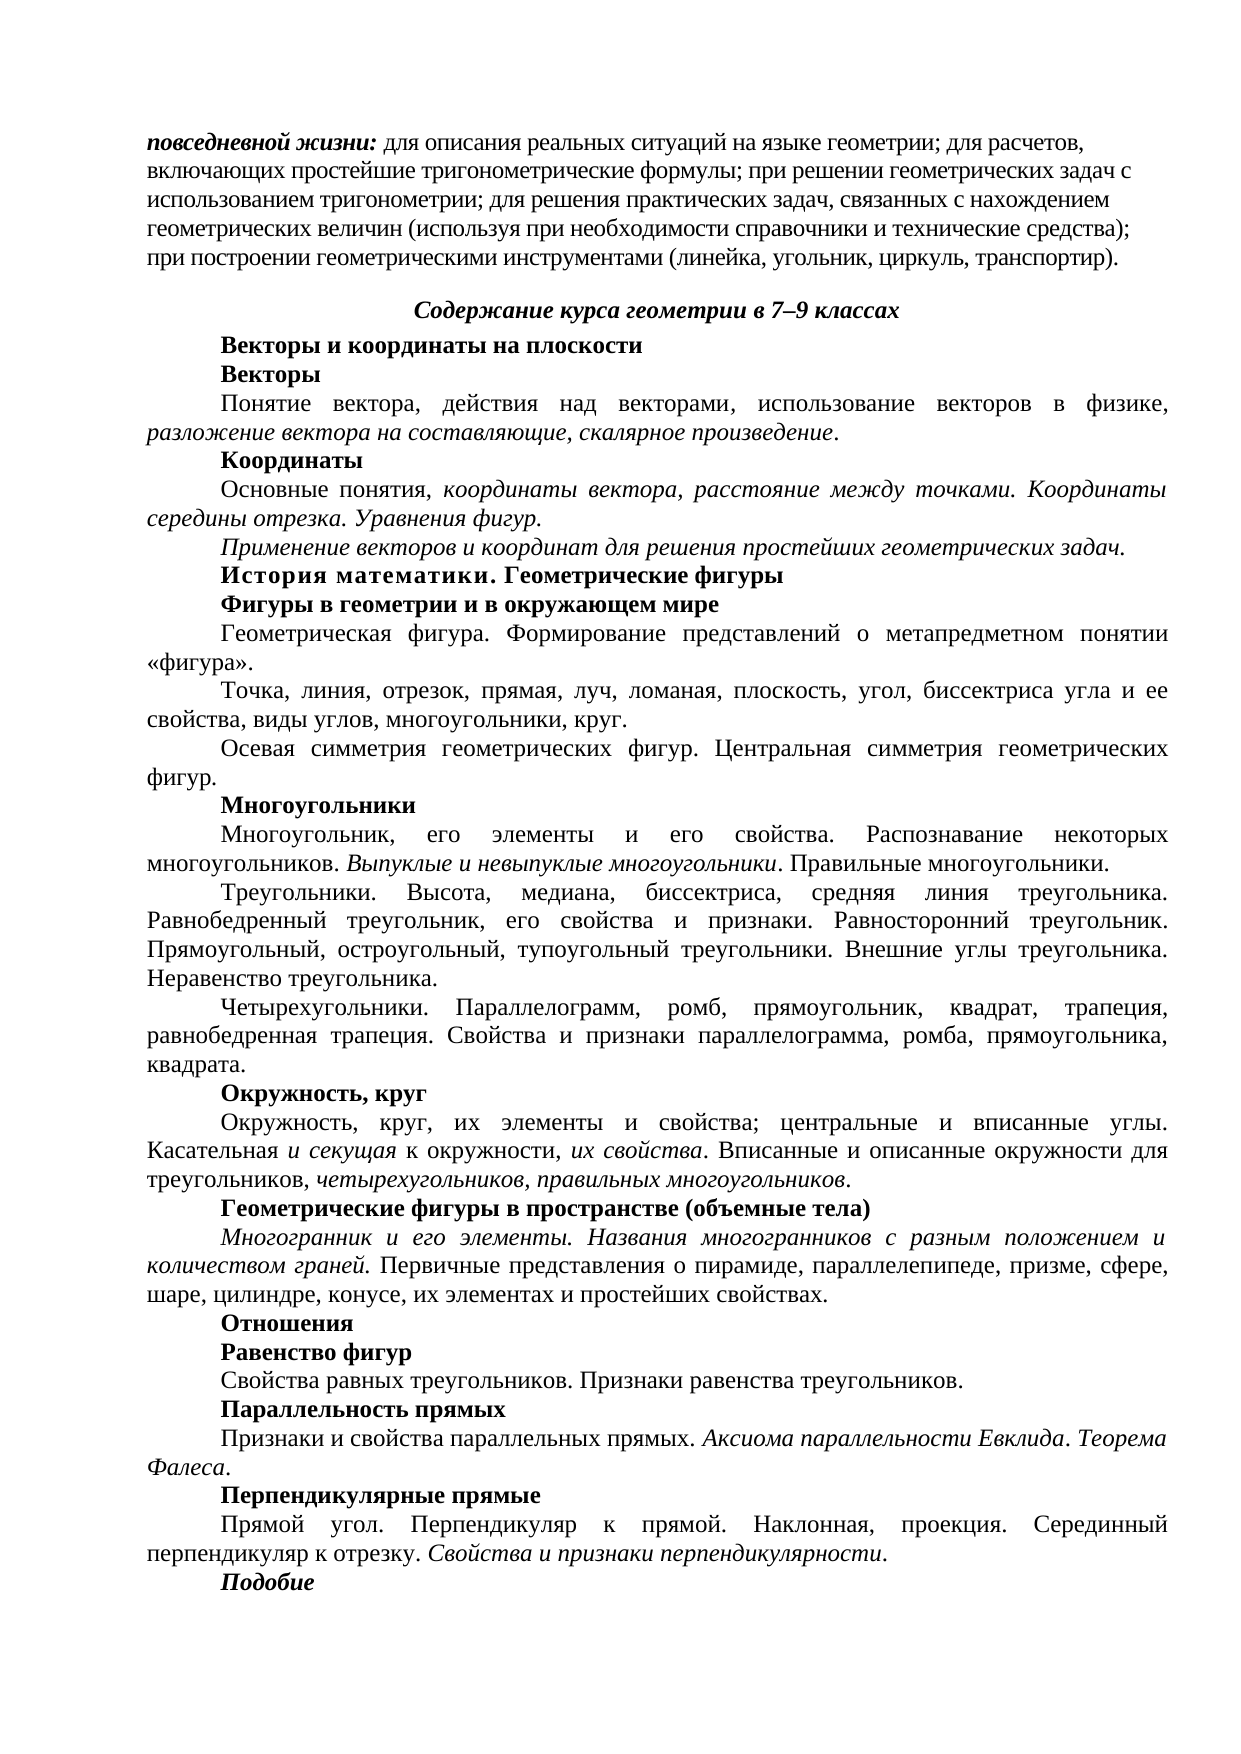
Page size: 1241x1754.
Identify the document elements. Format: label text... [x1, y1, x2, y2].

subtitle История математики. Геометрические фигуры [147, 561, 1169, 589]
subtitle Содержание курса геометрии в 7–9 классах [147, 296, 1169, 324]
text Понятие вектора, действия над векторами, использование векторов в физике, разложение вектора на составляющие, скалярное произведение. [147, 388, 1169, 446]
text Точка, линия, отрезок, прямая, луч, ломаная, плоскость, угол, биссектриса угла и ее свойства, виды углов, многоугольники, круг. [147, 676, 1169, 733]
text Окружность, круг, их элементы и свойства; центральные и вписанные углы. Касательная и секущая к окружности, их свойства. Вписанные и описанные окружности для треугольников, четырехугольников, правильных многоугольников. [147, 1107, 1169, 1193]
text Треугольники. Высота, медиана, биссектриса, средняя линия треугольника. Равнобедренный треугольник, его свойства и признаки. Равносторонний треугольник. Прямоугольный, остроугольный, тупоугольный треугольники. Внешние углы треугольника. Неравенство треугольника. [147, 877, 1169, 992]
text Координаты [147, 446, 1169, 474]
text Основные понятия, координаты вектора, расстояние между точками. Координаты середины отрезка. Уравнения фигур. [147, 474, 1169, 532]
text Признаки и свойства параллельных прямых. Аксиома параллельности Евклида. Теорема Фалеса. [147, 1423, 1169, 1481]
text Прямой угол. Перпендикуляр к прямой. Наклонная, проекция. Серединный перпендикуляр к отрезку. Свойства и признаки перпендикулярности. [147, 1509, 1169, 1567]
text Осевая симметрия геометрических фигур. Центральная симметрия геометрических фигур. [147, 733, 1169, 791]
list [147, 127, 1169, 271]
subtitle Векторы и координаты на плоскости [147, 331, 1169, 359]
text Параллельность прямых [147, 1394, 1169, 1423]
text Подобие [147, 1567, 1169, 1596]
text Геометрические фигуры в пространстве (объемные тела) [147, 1193, 1169, 1222]
text Окружность, круг [147, 1078, 1169, 1107]
text Перпендикулярные прямые [147, 1481, 1169, 1509]
text Фигуры в геометрии и в окружающем мире [147, 589, 1169, 618]
text Многоугольник, его элементы и его свойства. Распознавание некоторых многоугольников. Выпуклые и невыпуклые многоугольники. Правильные многоугольники. [147, 819, 1169, 877]
text Равенство фигур [147, 1337, 1169, 1366]
text Геометрическая фигура. Формирование представлений о метапредметном понятии «фигура». [147, 618, 1169, 676]
text Многоугольники [147, 791, 1169, 819]
subtitle Отношения [147, 1308, 1169, 1337]
text Четырехугольники. Параллелограмм, ромб, прямоугольник, квадрат, трапеция, равнобедренная трапеция. Свойства и признаки параллелограмма, ромба, прямоугольника, квадрата. [147, 992, 1169, 1078]
text Применение векторов и координат для решения простейших геометрических задач. [147, 532, 1169, 561]
text Векторы [147, 359, 1169, 388]
text Многогранник и его элементы. Названия многогранников с разным положением и количеством граней. Первичные представления о пирамиде, параллелепипеде, призме, сфере, шаре, цилиндре, конусе, их элементах и простейших свойствах. [147, 1222, 1169, 1308]
text Свойства равных треугольников. Признаки равенства треугольников. [147, 1366, 1169, 1394]
